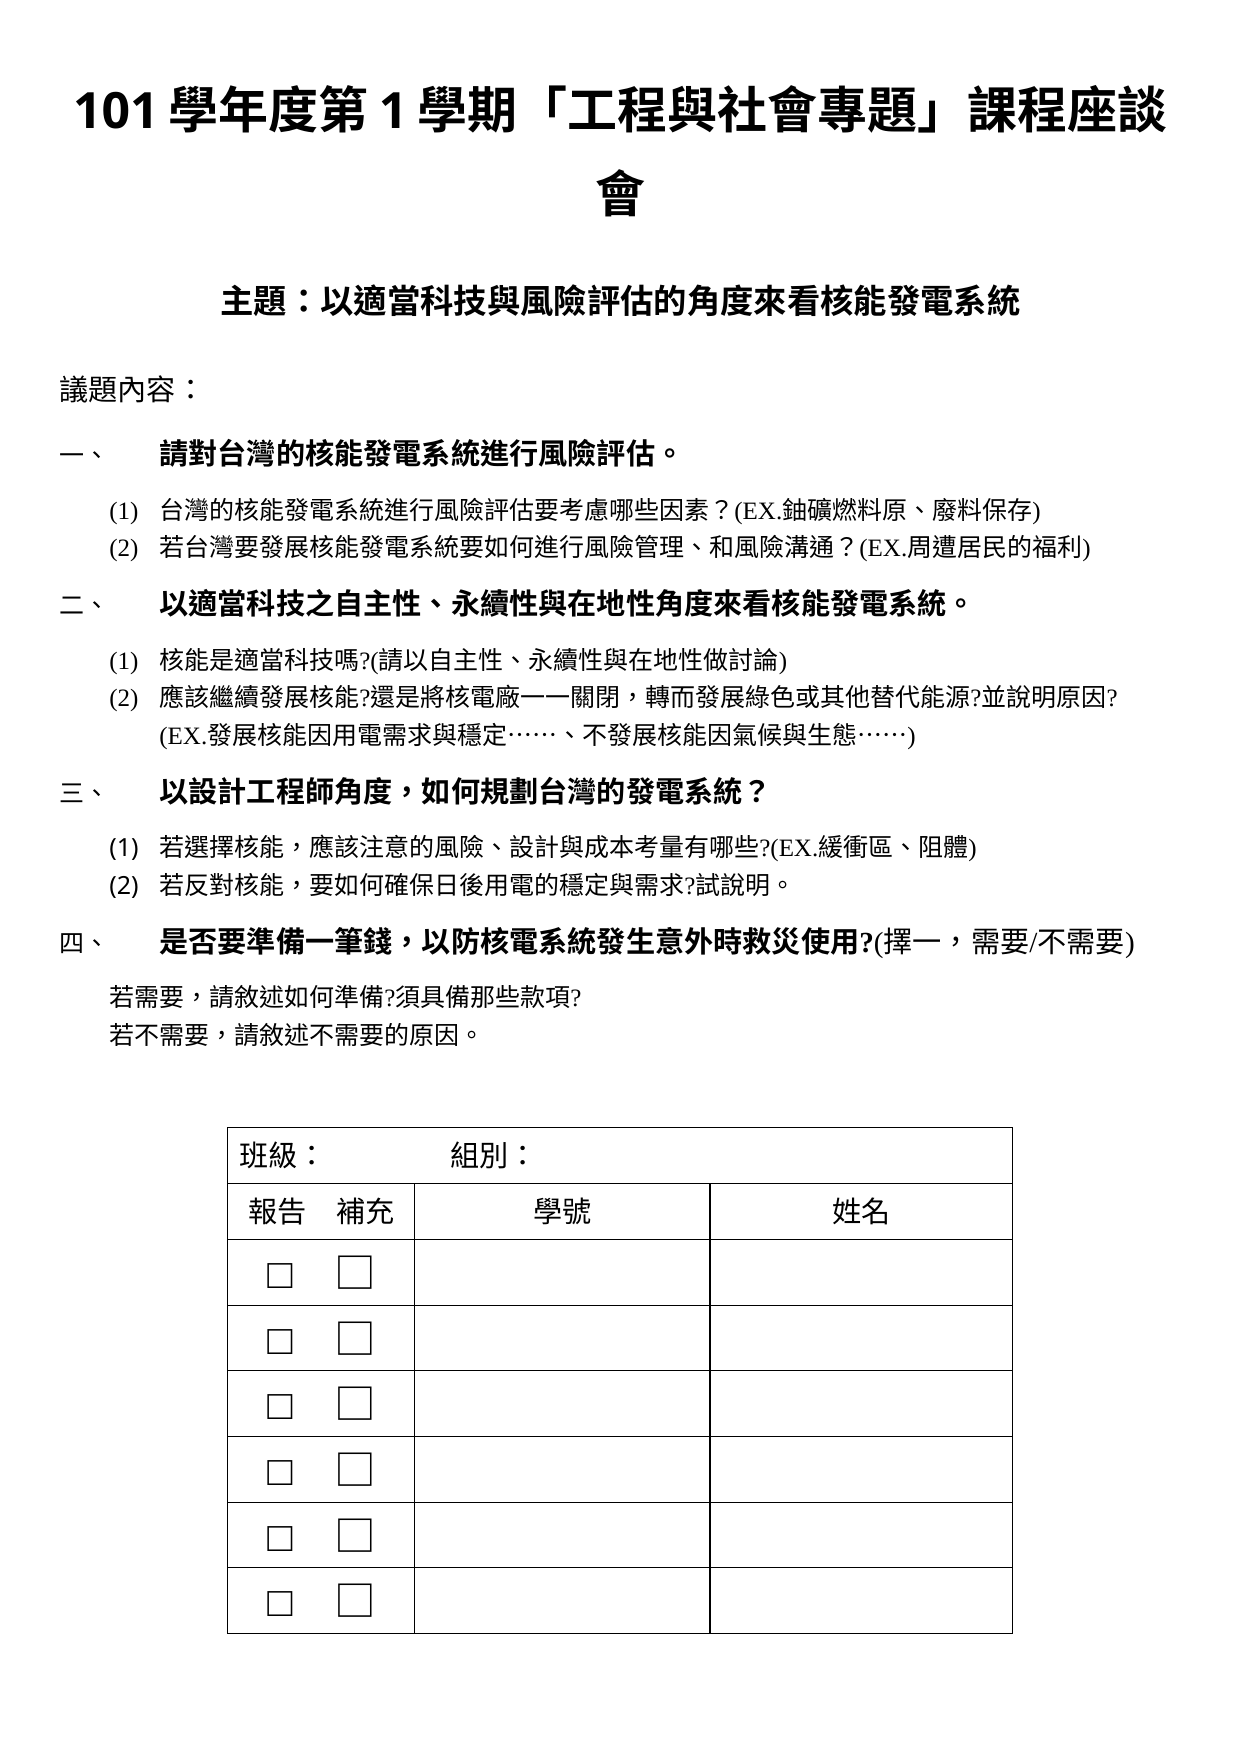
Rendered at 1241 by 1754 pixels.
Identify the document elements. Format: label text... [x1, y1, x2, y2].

table_cell [711, 1240, 1012, 1305]
table_cell □ □ [228, 1503, 414, 1567]
table_cell □ □ [228, 1371, 414, 1436]
table_cell [415, 1371, 709, 1436]
table_cell [711, 1371, 1012, 1436]
list 若台灣要發展核能發電系統要如何進行風險管理、和風險溝通？(EX.周遭居民的福利) [109, 527, 1181, 564]
list 若選擇核能，應該注意的風險、設計與成本考量有哪些?(EX.緩衝區、阻體) [109, 827, 1181, 864]
text 主題：以適當科技與風險評估的角度來看核能發電系統 [59, 275, 1181, 323]
table_cell 學號 [415, 1184, 709, 1239]
list (EX.發展核能因用電需求與穩定……、不發展核能因氣候與生態……) [159, 714, 1181, 752]
table_cell □ □ [228, 1240, 414, 1305]
list 以適當科技之自主性、永續性與在地性角度來看核能發電系統。 [59, 564, 1181, 639]
text 議題內容： [59, 366, 1181, 408]
table_cell [415, 1306, 709, 1370]
list 請對台灣的核能發電系統進行風險評估。 [59, 414, 1181, 489]
table_cell [711, 1437, 1012, 1502]
table_cell [415, 1568, 709, 1633]
table_cell □ □ [228, 1306, 414, 1370]
table_cell 報告 補充 [228, 1184, 414, 1239]
list 台灣的核能發電系統進行風險評估要考慮哪些因素？(EX.鈾礦燃料原、廢料保存) [109, 489, 1181, 527]
table_cell 姓名 [711, 1184, 1012, 1239]
list 核能是適當科技嗎?(請以自主性、永續性與在地性做討論) [109, 639, 1181, 677]
text 101學年度第1學期「工程與社會專題」課程座談會 [59, 71, 1181, 227]
table_cell □ □ [228, 1437, 414, 1502]
list 以設計工程師角度，如何規劃台灣的發電系統？ [59, 752, 1181, 827]
list 若不需要，請敘述不需要的原因。 [109, 1014, 1181, 1052]
table_cell [415, 1503, 709, 1567]
table_header 班級： 組別： [228, 1128, 1012, 1183]
table_cell □ □ [228, 1568, 414, 1633]
text 若需要，請敘述如何準備?須具備那些款項? [109, 977, 1181, 1014]
table_cell [711, 1306, 1012, 1370]
table_cell [711, 1568, 1012, 1633]
table_cell [415, 1437, 709, 1502]
table_cell [415, 1240, 709, 1305]
list 若反對核能，要如何確保日後用電的穩定與需求?試說明。 [109, 864, 1181, 902]
list 應該繼續發展核能?還是將核電廠一一關閉，轉而發展綠色或其他替代能源?並說明原因? [109, 677, 1181, 714]
table_cell [711, 1503, 1012, 1567]
list 是否要準備一筆錢，以防核電系統發生意外時救災使用?(擇一，需要/不需要) [59, 902, 1181, 977]
